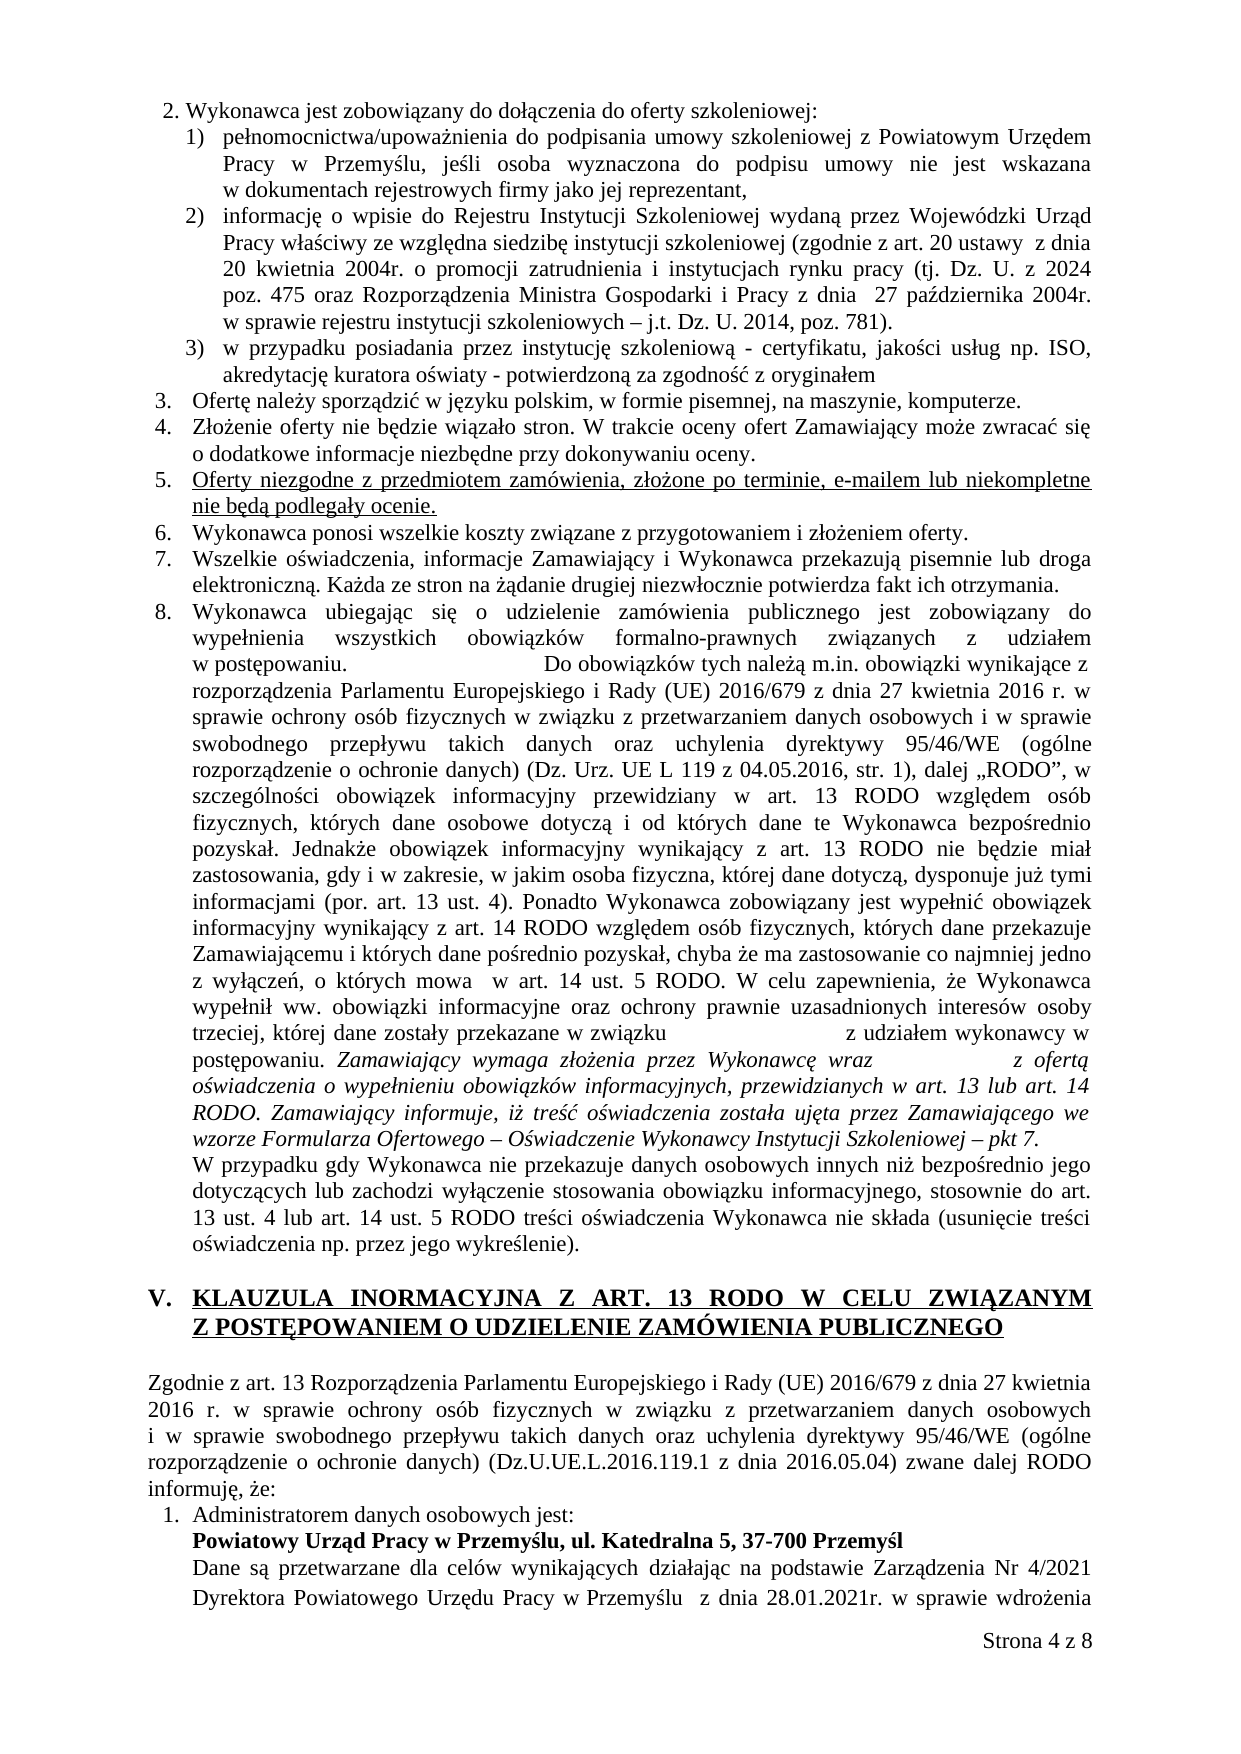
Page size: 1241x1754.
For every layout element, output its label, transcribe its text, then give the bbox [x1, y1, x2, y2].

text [192, 1554, 1093, 1610]
list Oferty niezgodne z przedmiotem zamówienia, złożone po terminie, e-mailem lub niekompletne nie będą podlegały ocenie. [154, 466, 1093, 519]
list Ofertę należy sporządzić w języku polskim, w formie pisemnej, na maszynie, komputerze. [154, 387, 1093, 413]
list Administratorem danych osobowych jest: [162, 1501, 1093, 1527]
list 2. Wykonawca jest zobowiązany do dołączenia do oferty szkoleniowej: [148, 97, 1093, 123]
list KLAUZULA INORMACYJNA Z ART. 13 RODO W CELU ZWIĄZANYM Z POSTĘPOWANIEM O UDZIELENIE ZAMÓWIENIA PUBLICZNEGO [148, 1283, 1093, 1341]
list Wszelkie oświadczenia, informacje Zamawiający i Wykonawca przekazują pisemnie lub droga elektroniczną. Każda ze stron na żądanie drugiej niezwłocznie potwierdza fakt ich otrzymania. [154, 545, 1093, 598]
list W przypadku gdy Wykonawca nie przekazuje danych osobowych innych niż bezpośrednio jego dotyczących lub zachodzi wyłączenie stosowania obowiązku informacyjnego, stosownie do art. 13 ust. 4 lub art. 14 ust. 5 RODO treści oświadczenia Wykonawca nie składa (usunięcie treści oświadczenia np. przez jego wykreślenie). [192, 1151, 1093, 1257]
text Powiatowy Urząd Pracy w Przemyślu, ul. Katedralna 5, 37-700 Przemyśl [192, 1527, 1093, 1554]
list Wykonawca ubiegając się o udzielenie zamówienia publicznego jest zobowiązany do wypełnienia wszystkich obowiązków formalno-prawnych związanych z udziałem w postępowaniu. Do obowiązków tych należą m.in. obowiązki wynikające z rozporządzenia Parlamentu Europejskiego i Rady (UE) 2016/679 z dnia 27 kwietnia 2016 r. w sprawie ochrony osób fizycznych w związku z przetwarzaniem danych osobowych i w sprawie swobodnego przepływu takich danych oraz uchylenia dyrektywy 95/46/WE (ogólne rozporządzenie o ochronie danych) (Dz. Urz. UE L 119 z 04.05.2016, str. 1), dalej „RODO”, w szczególności obowiązek informacyjny przewidziany w art. 13 RODO względem osób fizycznych, których dane osobowe dotyczą i od których dane te Wykonawca bezpośrednio pozyskał. Jednakże obowiązek informacyjny wynikający z art. 13 RODO nie będzie miał zastosowania, gdy i w zakresie, w jakim osoba fizyczna, której dane dotyczą, dysponuje już tymi informacjami (por. art. 13 ust. 4). Ponadto Wykonawca zobowiązany jest wypełnić obowiązek informacyjny wynikający z art. 14 RODO względem osób fizycznych, których dane przekazuje Zamawiającemu i których dane pośrednio pozyskał, chyba że ma zastosowanie co najmniej jedno z wyłączeń, o których mowa w art. 14 ust. 5 RODO. W celu zapewnienia, że Wykonawca wypełnił ww. obowiązki informacyjne oraz ochrony prawnie uzasadnionych interesów osoby trzeciej, której dane zostały przekazane w związku z udziałem wykonawcy w postępowaniu. Zamawiający wymaga złożenia przez Wykonawcę wraz z ofertą oświadczenia o wypełnieniu obowiązków informacyjnych, przewidzianych w art. 13 lub art. 14 RODO. Zamawiający informuje, iż treść oświadczenia została ujęta przez Zamawiającego we wzorze Formularza Ofertowego – Oświadczenie Wykonawcy Instytucji Szkoleniowej – pkt 7. [154, 598, 1093, 1151]
list Wykonawca ponosi wszelkie koszty związane z przygotowaniem i złożeniem oferty. [154, 519, 1093, 545]
list w przypadku posiadania przez instytucję szkoleniową - certyfikatu, jakości usług np. ISO, akredytację kuratora oświaty - potwierdzoną za zgodność z oryginałem [185, 334, 1093, 387]
list Złożenie oferty nie będzie wiązało stron. W trakcie oceny ofert Zamawiający może zwracać się o dodatkowe informacje niezbędne przy dokonywaniu oceny. [154, 413, 1093, 466]
text Zgodnie z art. 13 Rozporządzenia Parlamentu Europejskiego i Rady (UE) 2016/679 z dnia 27 kwietnia 2016 r. w sprawie ochrony osób fizycznych w związku z przetwarzaniem danych osobowych i w sprawie swobodnego przepływu takich danych oraz uchylenia dyrektywy 95/46/WE (ogólne rozporządzenie o ochronie danych) (Dz.U.UE.L.2016.119.1 z dnia 2016.05.04) zwane dalej RODO informuję, że: [148, 1369, 1093, 1501]
list informację o wpisie do Rejestru Instytucji Szkoleniowej wydaną przez Wojewódzki Urząd Pracy właściwy ze względna siedzibę instytucji szkoleniowej (zgodnie z art. 20 ustawy z dnia 20 kwietnia 2004r. o promocji zatrudnienia i instytucjach rynku pracy (tj. Dz. U. z 2024 poz. 475 oraz Rozporządzenia Ministra Gospodarki i Pracy z dnia 27 października 2004r. w sprawie rejestru instytucji szkoleniowych – j.t. Dz. U. 2014, poz. 781). [185, 202, 1093, 334]
list pełnomocnictwa/upoważnienia do podpisania umowy szkoleniowej z Powiatowym Urzędem Pracy w Przemyślu, jeśli osoba wyznaczona do podpisu umowy nie jest wskazana w dokumentach rejestrowych firmy jako jej reprezentant, [185, 123, 1093, 202]
